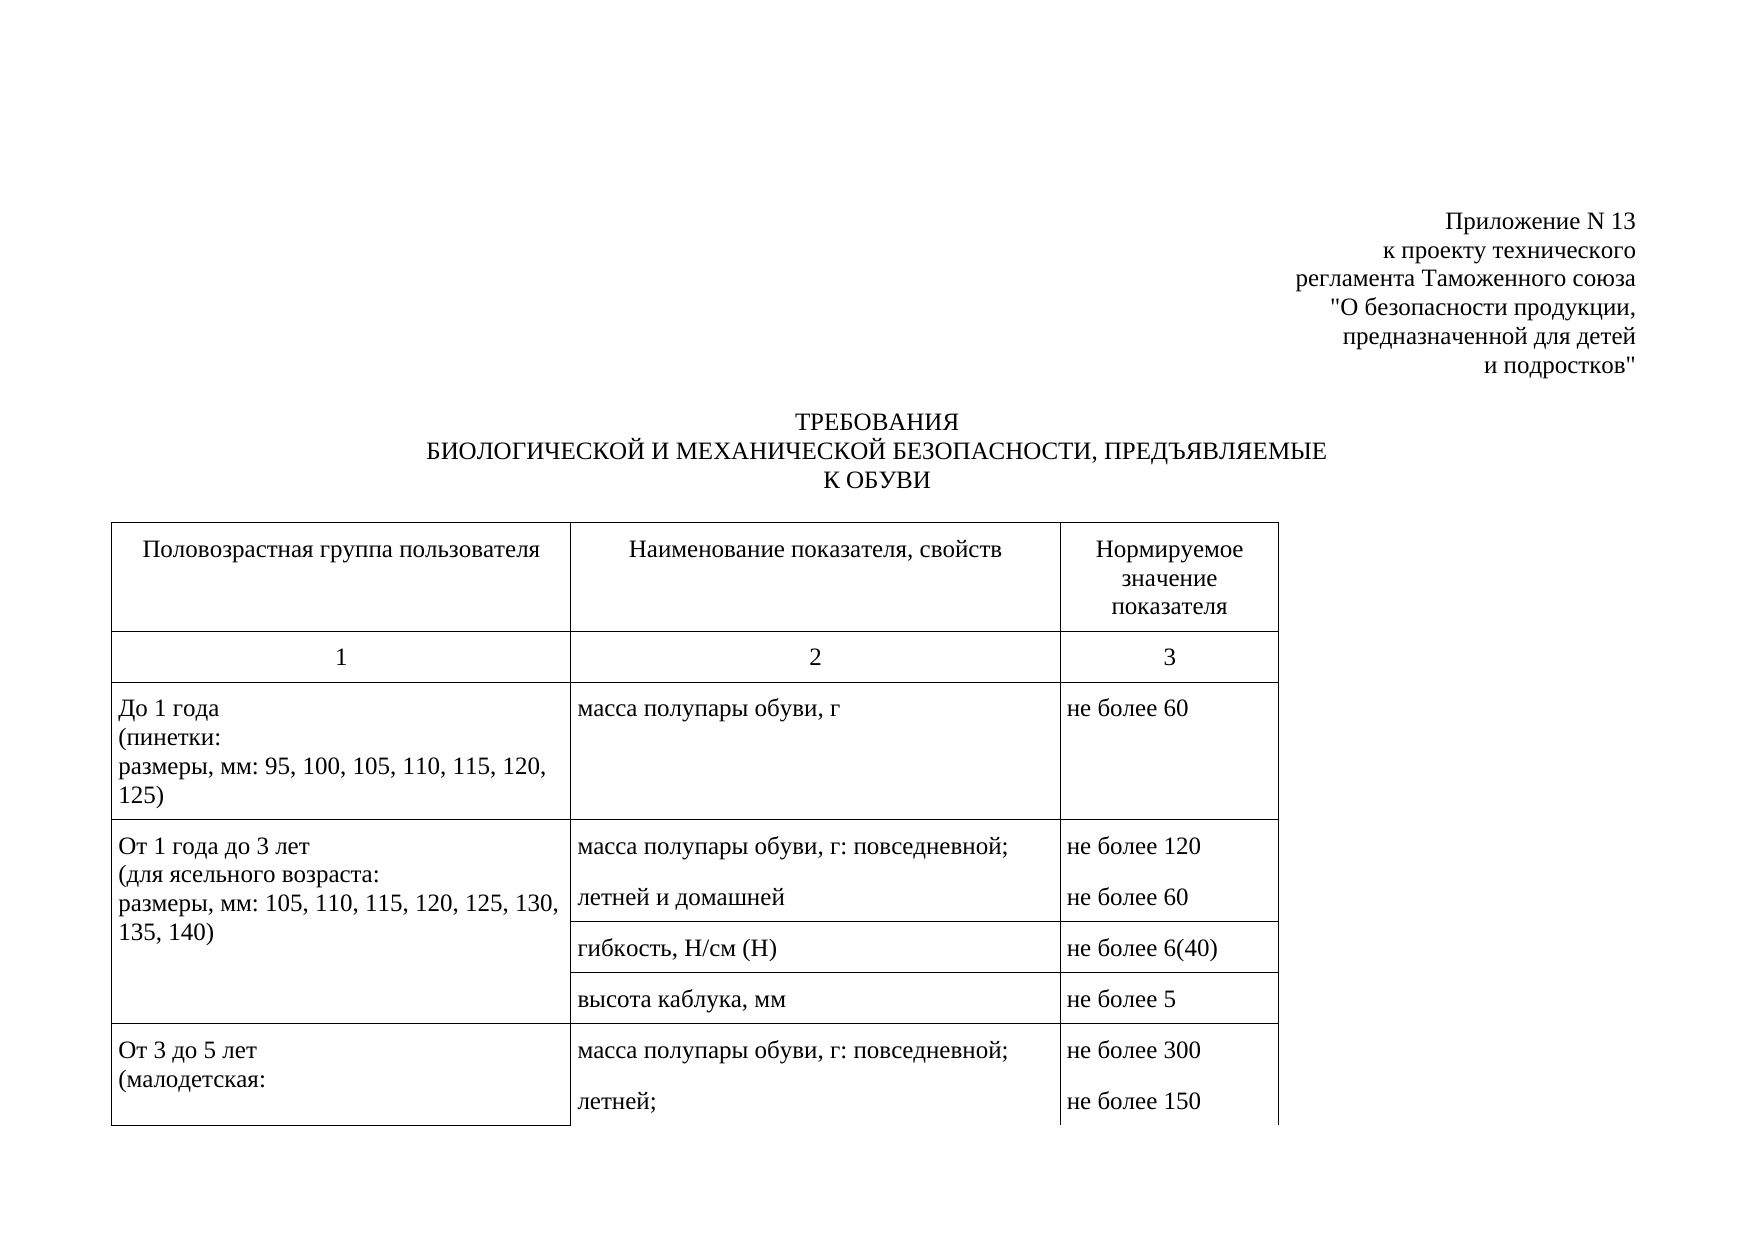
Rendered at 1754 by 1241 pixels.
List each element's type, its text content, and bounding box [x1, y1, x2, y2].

table_cell масса полупары обуви, г [571, 683, 1060, 819]
text ТРЕБОВАНИЯ [118, 407, 1636, 436]
text Приложение N 13 [118, 206, 1636, 235]
table_cell летней; [571, 1074, 1060, 1125]
text и подростков" [118, 350, 1636, 378]
table_cell не более 150 [1061, 1074, 1278, 1125]
text "О безопасности продукции, [118, 292, 1636, 321]
table_cell От 3 до 5 лет (малодетская: размеры, мм: 145, 150, 155, 160, 165) [112, 1024, 570, 1125]
table_cell не более 5 [1061, 973, 1278, 1023]
table_cell высота каблука, мм [571, 973, 1060, 1023]
table_cell масса полупары обуви, г: повседневной; [571, 1024, 1060, 1074]
table_header Половозрастная группа пользователя [112, 523, 570, 631]
table_cell летней и домашней [571, 870, 1060, 921]
table_cell не более 6(40) [1061, 922, 1278, 972]
text К ОБУВИ [118, 465, 1636, 493]
table_cell не более 60 [1061, 683, 1278, 819]
table_cell До 1 года (пинетки: размеры, мм: 95, 100, 105, 110, 115, 120, 125) [112, 683, 570, 819]
table_cell не более 300 [1061, 1024, 1278, 1074]
table_cell масса полупары обуви, г: повседневной; [571, 820, 1060, 870]
text предназначенной для детей [118, 321, 1636, 350]
table_cell От 1 года до 3 лет (для ясельного возраста: размеры, мм: 105, 110, 115, 120, 125, 130, 135, 140) [112, 820, 570, 1023]
table_header Нормируемое значение показателя [1061, 523, 1278, 631]
table_header Наименование показателя, свойств [571, 523, 1060, 631]
table_cell 2 [571, 632, 1060, 682]
table_cell 3 [1061, 632, 1278, 682]
table_cell не более 120 [1061, 820, 1278, 870]
table_cell гибкость, Н/см (Н) [571, 922, 1060, 972]
text регламента Таможенного союза [118, 263, 1636, 292]
text БИОЛОГИЧЕСКОЙ И МЕХАНИЧЕСКОЙ БЕЗОПАСНОСТИ, ПРЕДЪЯВЛЯЕМЫЕ [118, 436, 1636, 465]
table_cell 1 [112, 632, 570, 682]
table_cell не более 60 [1061, 870, 1278, 921]
text к проекту технического [118, 235, 1636, 263]
